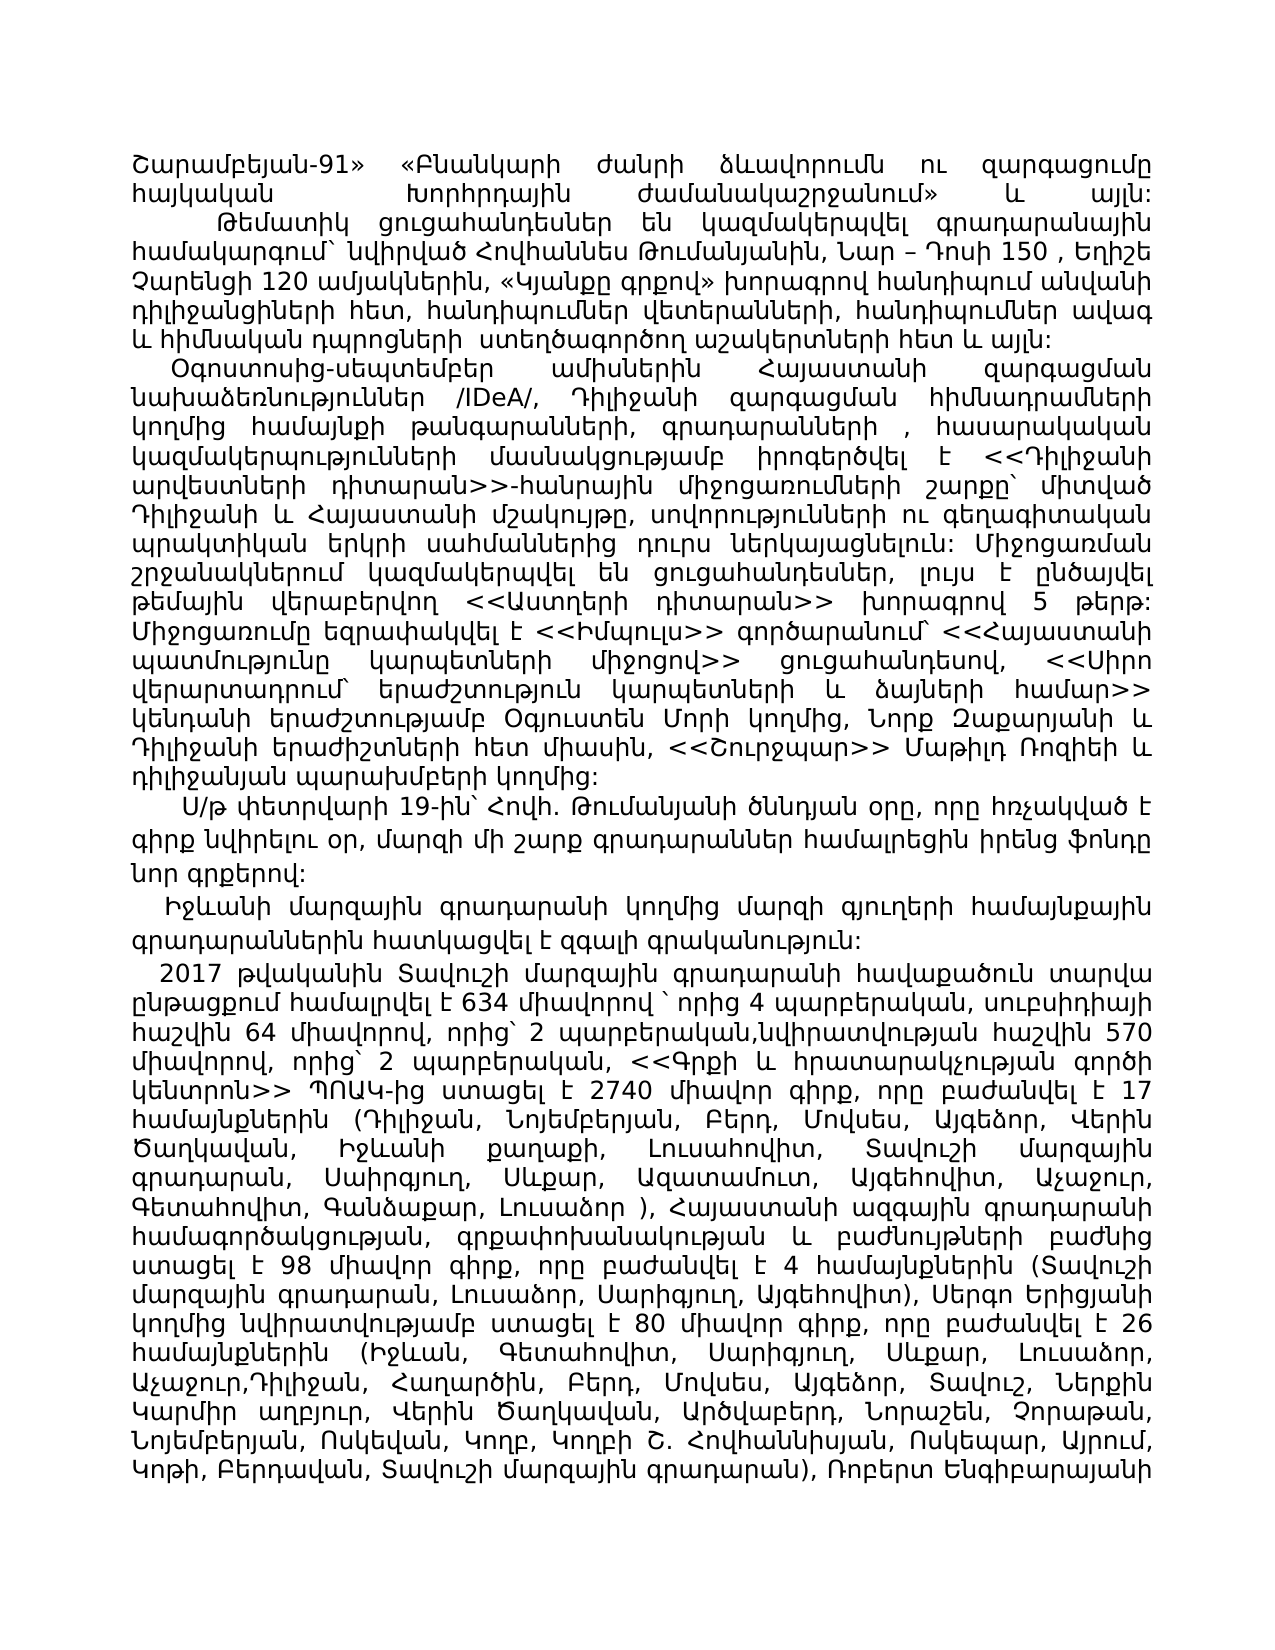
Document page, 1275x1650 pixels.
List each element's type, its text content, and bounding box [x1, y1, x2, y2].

text Իջևանի մարզային գրադարանի կողմից մարզի գյուղերի համայնքային գրադարաններին հատկացվել է զգալի գրականություն: [131, 892, 1153, 955]
text Ս/թ փետրվարի 19-ին՝ Հովհ. Թումանյանի ծննդյան օրը, որը հռչակված է գիրք նվիրելու օր, մարզի մի շարք գրադարաններ համալրեցին իրենց ֆոնդը նոր գրքերով: [131, 792, 1153, 888]
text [131, 959, 1153, 1484]
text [131, 150, 1153, 354]
text Օգոստոսից-սեպտեմբեր ամիսներին Հայաստանի զարգացման նախաձեռնություններ /IDeA/, Դիլիջանի զարգացման հիմնադրամների կողմից համայնքի թանգարանների, գրադարանների , հասարակական կազմակերպությունների մասնակցությամբ իրոգերծվել է <<Դիլիջանի արվեստների դիտարան>>-հանրային միջոցառումների շարքը՝ միտված Դիլիջանի և Հայաստանի մշակույթը, սովորությունների ու գեղագիտական պրակտիկան երկրի սահմաններից դուրս ներկայացնելուն: Միջոցառման շրջանակներում կազմակերպվել են ցուցահանդեսներ, լույս է ընծայվել թեմային վերաբերվող <<Աստղերի դիտարան>> խորագրով 5 թերթ: Միջոցառումը եզրափակվել է <<Իմպուլս>> գործարանում՝ <<Հայաստանի պատմությունը կարպետների միջոցով>> ցուցահանդեսով, <<Սիրո վերարտադրում՝ երաժշտություն կարպետների և ձայների համար>> կենդանի երաժշտությամբ Օգյուստեն Մորի կողմից, Նորք Զաքարյանի և Դիլիջանի երաժիշտների հետ միասին, <<Շուրջպար>> Մաթիլդ Ռոզիեի և դիլիջանյան պարախմբերի կողմից: [131, 354, 1153, 792]
